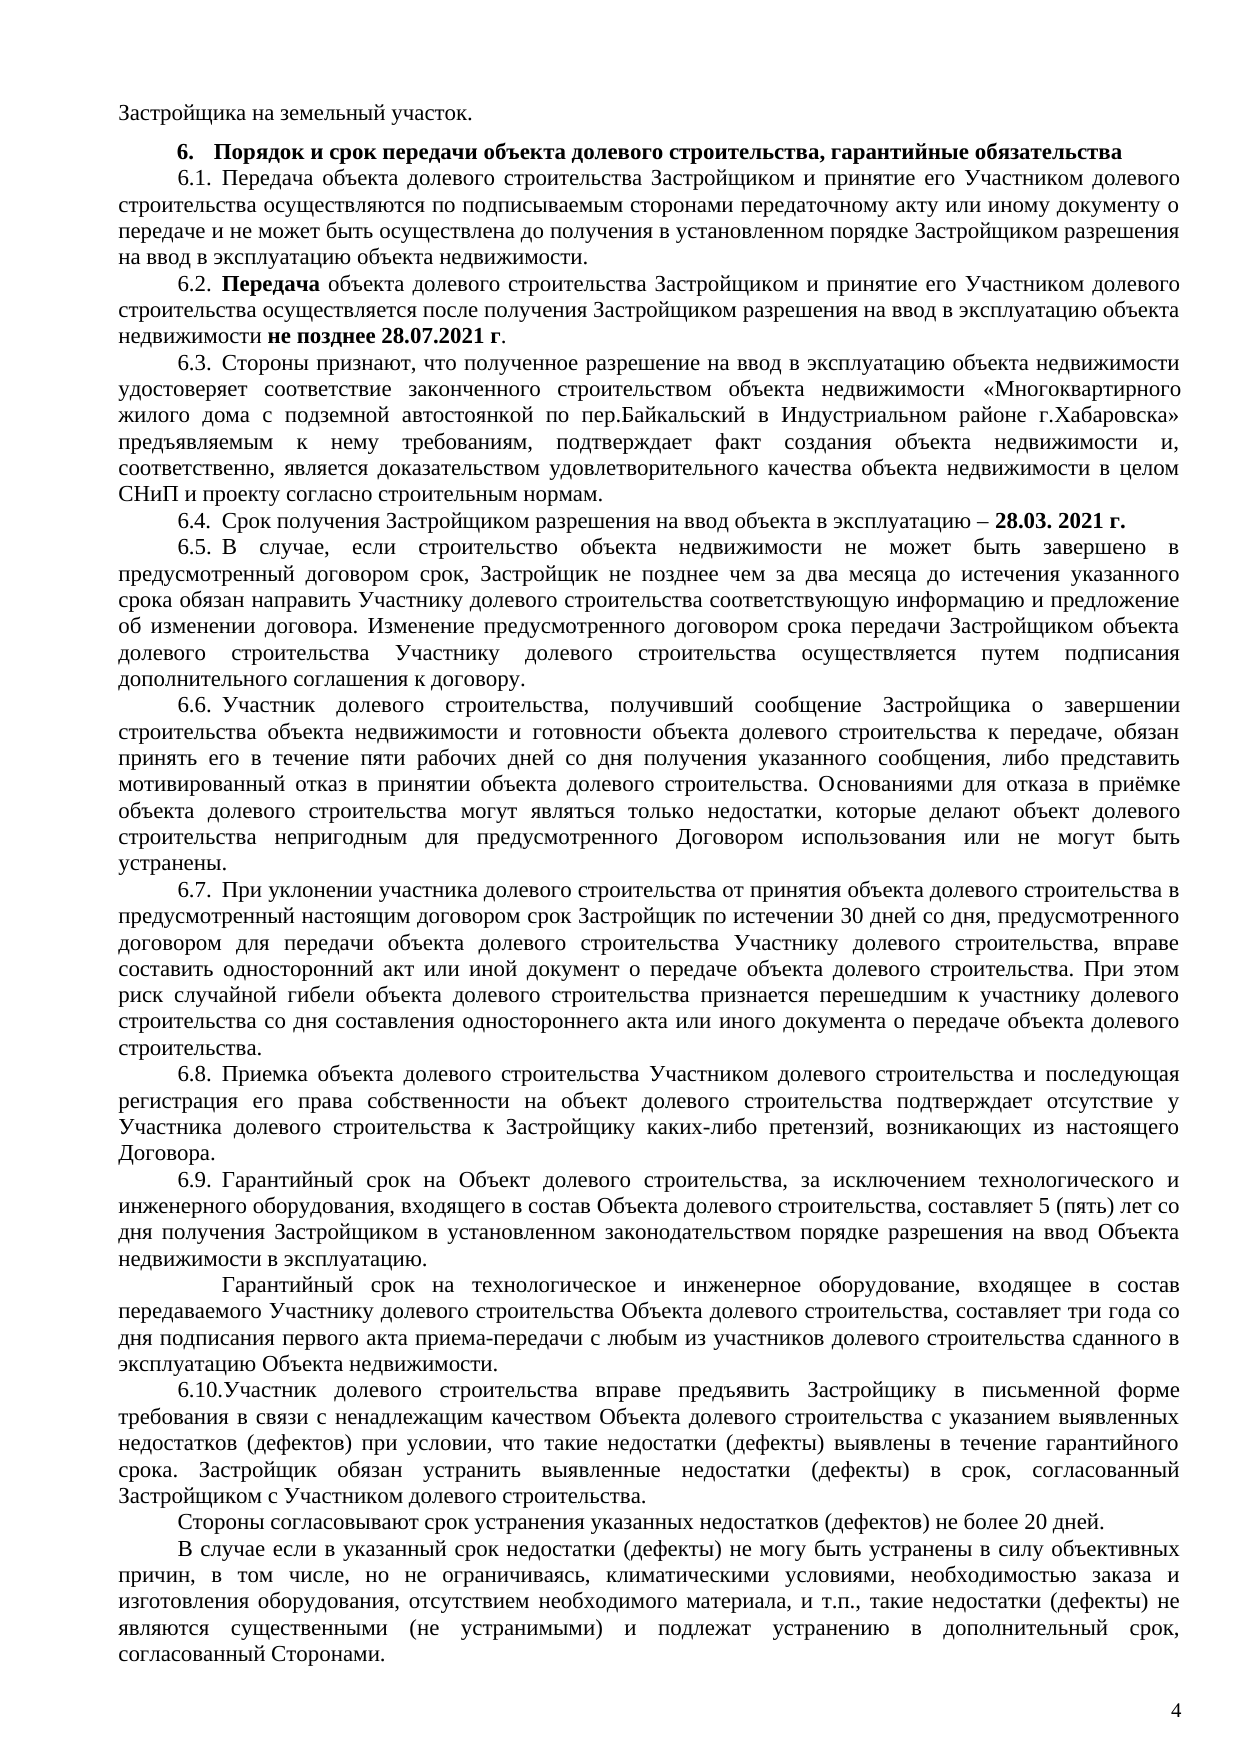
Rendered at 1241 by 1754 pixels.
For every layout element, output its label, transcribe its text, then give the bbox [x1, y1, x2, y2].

list При уклонении участника долевого строительства от принятия объекта долевого строительства в предусмотренный настоящим договором срок Застройщик по истечении 30 дней со дня, предусмотренного договором для передачи объекта долевого строительства Участнику долевого строительства, вправе составить односторонний акт или иной документ о передаче объекта долевого строительства. При этом риск случайной гибели объекта долевого строительства признается перешедшим к участнику долевого строительства со дня составления одностороннего акта или иного документа о передаче объекта долевого строительства. [118, 876, 1181, 1060]
text 6.10.Участник долевого строительства вправе предъявить Застройщику в письменной форме требования в связи с ненадлежащим качеством Объекта долевого строительства с указанием выявленных недостатков (дефектов) при условии, что такие недостатки (дефекты) выявлены в течение гарантийного срока. Застройщик обязан устранить выявленные недостатки (дефекты) в срок, согласованный Застройщиком с Участником долевого строительства. [118, 1377, 1181, 1508]
list Приемка объекта долевого строительства Участником долевого строительства и последующая регистрация его права собственности на объект долевого строительства подтверждает отсутствие у Участника долевого строительства к Застройщику каких-либо претензий, возникающих из настоящего Договора. [118, 1060, 1181, 1166]
list Участник долевого строительства, получивший сообщение Застройщика о завершении строительства объекта недвижимости и готовности объекта долевого строительства к передаче, обязан принять его в течение пяти рабочих дней со дня получения указанного сообщения, либо представить мотивированный отказ в принятии объекта долевого строительства. Основаниями для отказа в приёмке объекта долевого строительства могут являться только недостатки, которые делают объект долевого строительства непригодным для предусмотренного Договором использования или не могут быть устранены. [118, 691, 1181, 876]
list В случае, если строительство объекта недвижимости не может быть завершено в предусмотренный договором срок, Застройщик не позднее чем за два месяца до истечения указанного срока обязан направить Участнику долевого строительства соответствующую информацию и предложение об изменении договора. Изменение предусмотренного договором срока передачи Застройщиком объекта долевого строительства Участнику долевого строительства осуществляется путем подписания дополнительного соглашения к договору. [118, 533, 1181, 691]
text Гарантийный срок на технологическое и инженерное оборудование, входящее в состав передаваемого Участнику долевого строительства Объекта долевого строительства, составляет три года со дня подписания первого акта приема-передачи с любым из участников долевого строительства сданного в эксплуатацию Объекта недвижимости. [118, 1271, 1181, 1377]
text В случае если в указанный срок недостатки (дефекты) не могу быть устранены в силу объективных причин, в том числе, но не ограничиваясь, климатическими условиями, необходимостью заказа и изготовления оборудования, отсутствием необходимого материала, и т.п., такие недостатки (дефекты) не являются существенными (не устранимыми) и подлежат устранению в дополнительный срок, согласованный Сторонами. [118, 1535, 1181, 1666]
list Порядок и срок передачи объекта долевого строительства, гарантийные обязательства [118, 138, 1181, 164]
list Гарантийный срок на Объект долевого строительства, за исключением технологического и инженерного оборудования, входящего в состав Объекта долевого строительства, составляет 5 (пять) лет со дня получения Застройщиком в установленном законодательством порядке разрешения на ввод Объекта недвижимости в эксплуатацию. [118, 1166, 1181, 1271]
list Передача объекта долевого строительства Застройщиком и принятие его Участником долевого строительства осуществляется после получения Застройщиком разрешения на ввод в эксплуатацию объекта недвижимости не позднее 28.07.2021 г. [118, 270, 1181, 349]
list Стороны признают, что полученное разрешение на ввод в эксплуатацию объекта недвижимости удостоверяет соответствие законченного строительством объекта недвижимости «Многоквартирного жилого дома с подземной автостоянкой по пер.Байкальский в Индустриальном районе г.Хабаровска» предъявляемым к нему требованиям, подтверждает факт создания объекта недвижимости и, соответственно, является доказательством удовлетворительного качества объекта недвижимости в целом СНиП и проекту согласно строительным нормам. [118, 349, 1181, 507]
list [118, 99, 1181, 125]
text Стороны согласовывают срок устранения указанных недостатков (дефектов) не более 20 дней. [118, 1508, 1181, 1535]
list Передача объекта долевого строительства Застройщиком и принятие его Участником долевого строительства осуществляются по подписываемым сторонами передаточному акту или иному документу о передаче и не может быть осуществлена до получения в установленном порядке Застройщиком разрешения на ввод в эксплуатацию объекта недвижимости. [118, 164, 1181, 270]
list Срок получения Застройщиком разрешения на ввод объекта в эксплуатацию – 28.03. 2021 г. [118, 507, 1181, 533]
